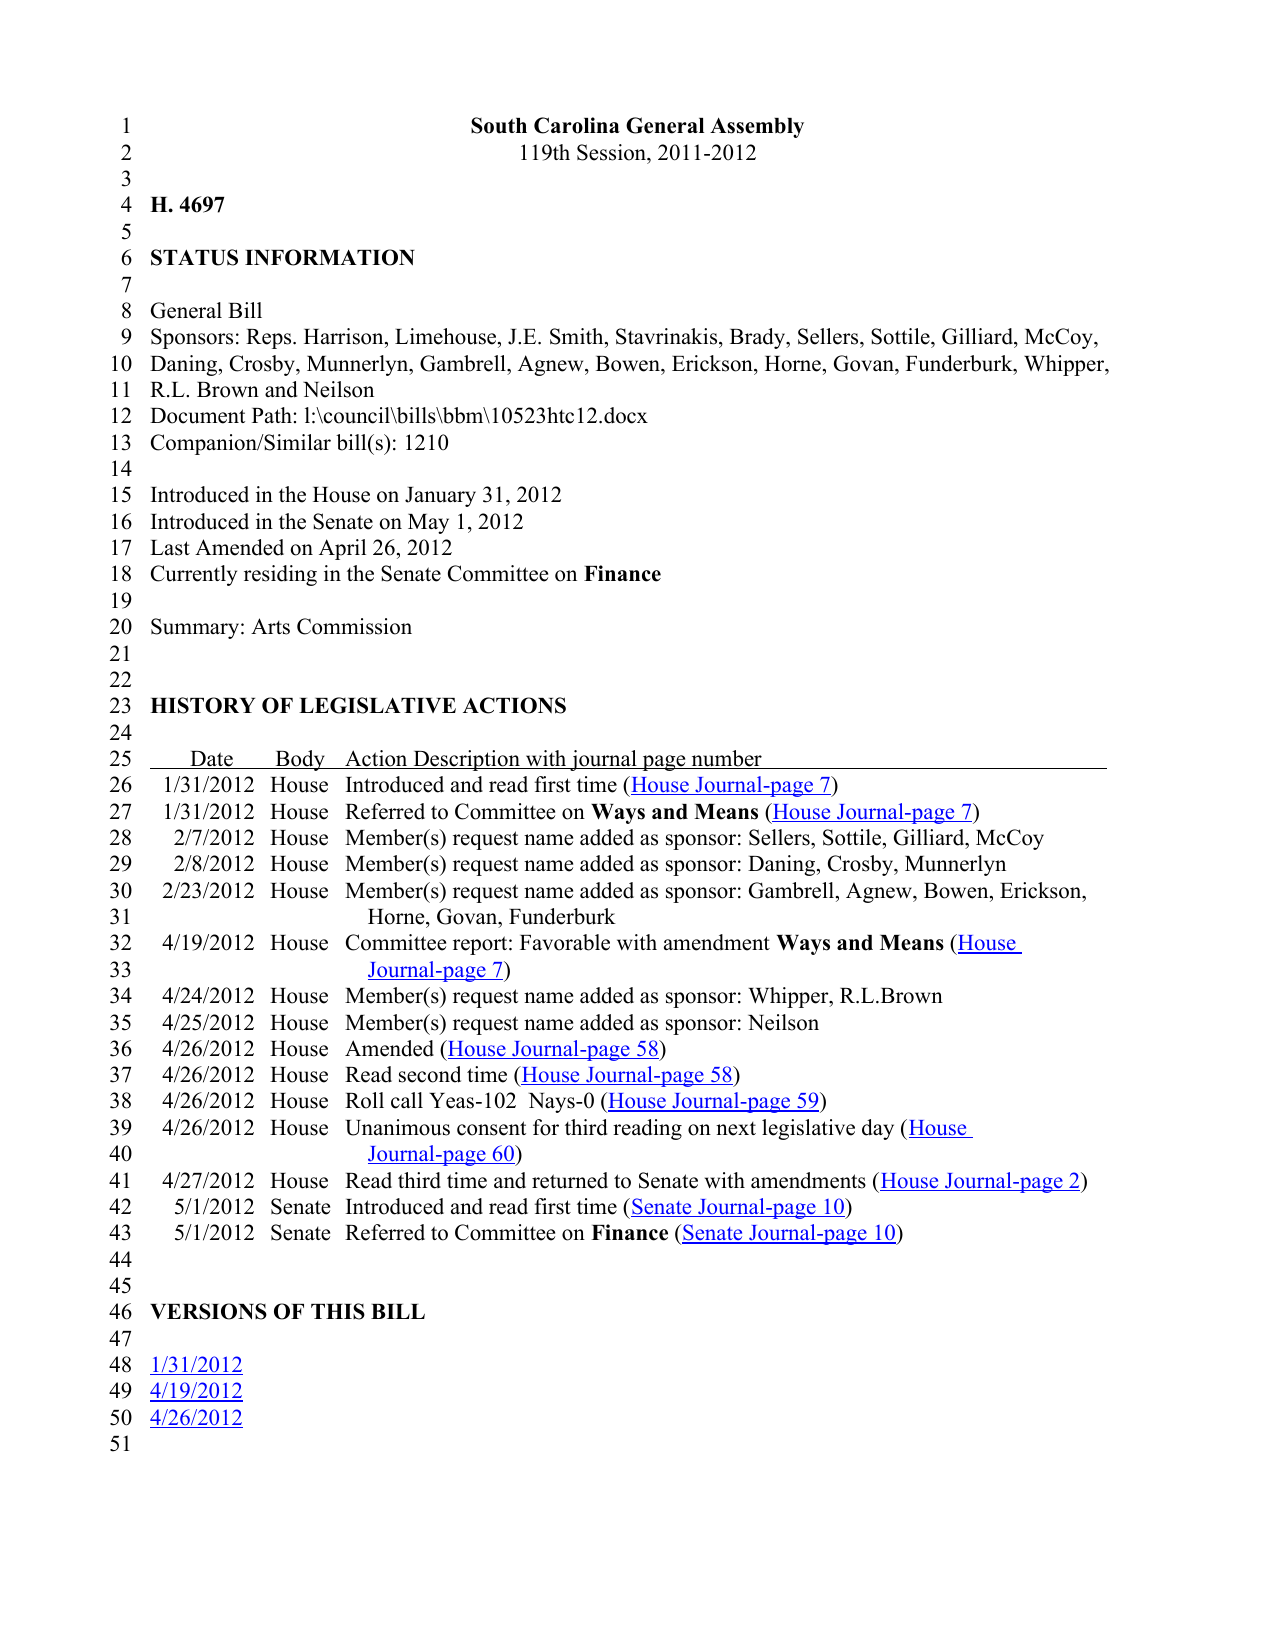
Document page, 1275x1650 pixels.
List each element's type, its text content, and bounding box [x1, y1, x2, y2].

text 2/7/2012 House Member(s) request name added as sponsor: Sellers, Sottile, Gilliard, McCoy [150, 824, 1125, 850]
text 5/1/2012 Senate Referred to Committee on Finance (Senate Journal-page 10) [150, 1219, 1125, 1246]
text South Carolina General Assembly [150, 112, 1125, 139]
text Companion/Similar bill(s): 1210 [150, 429, 1125, 455]
text 4/19/2012 [150, 1377, 1125, 1404]
text 1/31/2012 House Introduced and read first time (House Journal-page 7) [150, 771, 1125, 798]
text 2/8/2012 House Member(s) request name added as sponsor: Daning, Crosby, Munnerlyn [150, 850, 1125, 877]
text 4/26/2012 House Unanimous consent for third reading on next legislative day (House Journal-page 60) [150, 1114, 1125, 1167]
text General Bill [150, 297, 1125, 323]
text STATUS INFORMATION [150, 244, 1125, 271]
text 1/31/2012 House Referred to Committee on Ways and Means (House Journal-page 7) [150, 798, 1125, 824]
text 4/27/2012 House Read third time and returned to Senate with amendments (House Journal-page 2) [150, 1167, 1125, 1193]
text 119th Session, 2011-2012 [150, 139, 1125, 165]
text 4/25/2012 House Member(s) request name added as sponsor: Neilson [150, 1008, 1125, 1035]
text 4/26/2012 House Roll call Yeas-102 Nays-0 (House Journal-page 59) [150, 1088, 1125, 1114]
text 4/26/2012 [150, 1404, 1125, 1430]
text Introduced in the Senate on May 1, 2012 [150, 508, 1125, 534]
text H. 4697 [150, 192, 1125, 218]
text 4/26/2012 House Amended (House Journal-page 58) [150, 1035, 1125, 1061]
text Summary: Arts Commission [150, 613, 1125, 639]
text 1/31/2012 [150, 1351, 1125, 1377]
text 4/24/2012 House Member(s) request name added as sponsor: Whipper, R.L.Brown [150, 982, 1125, 1008]
text Sponsors: Reps. Harrison, Limehouse, J.E. Smith, Stavrinakis, Brady, Sellers, Sottile, Gilliard, McCoy, Daning, Crosby, Munnerlyn, Gambrell, Agnew, Bowen, Erickson, Horne, Govan, Funderburk, Whipper, R.L. Brown and Neilson [150, 323, 1125, 402]
text 4/26/2012 House Read second time (House Journal-page 58) [150, 1061, 1125, 1088]
text VERSIONS OF THIS BILL [150, 1298, 1125, 1325]
text 4/19/2012 House Committee report: Favorable with amendment Ways and Means (House Journal-page 7) [150, 929, 1125, 982]
text 5/1/2012 Senate Introduced and read first time (Senate Journal-page 10) [150, 1193, 1125, 1219]
text Introduced in the House on January 31, 2012 [150, 481, 1125, 508]
text Currently residing in the Senate Committee on Finance [150, 561, 1125, 587]
text Last Amended on April 26, 2012 [150, 534, 1125, 561]
text Date Body Action Description with journal page number [150, 745, 1125, 771]
text Document Path: l:\council\bills\bbm\10523htc12.docx [150, 402, 1125, 429]
text HISTORY OF LEGISLATIVE ACTIONS [150, 692, 1125, 719]
text 2/23/2012 House Member(s) request name added as sponsor: Gambrell, Agnew, Bowen, Erickson, Horne, Govan, Funderburk [150, 877, 1125, 929]
